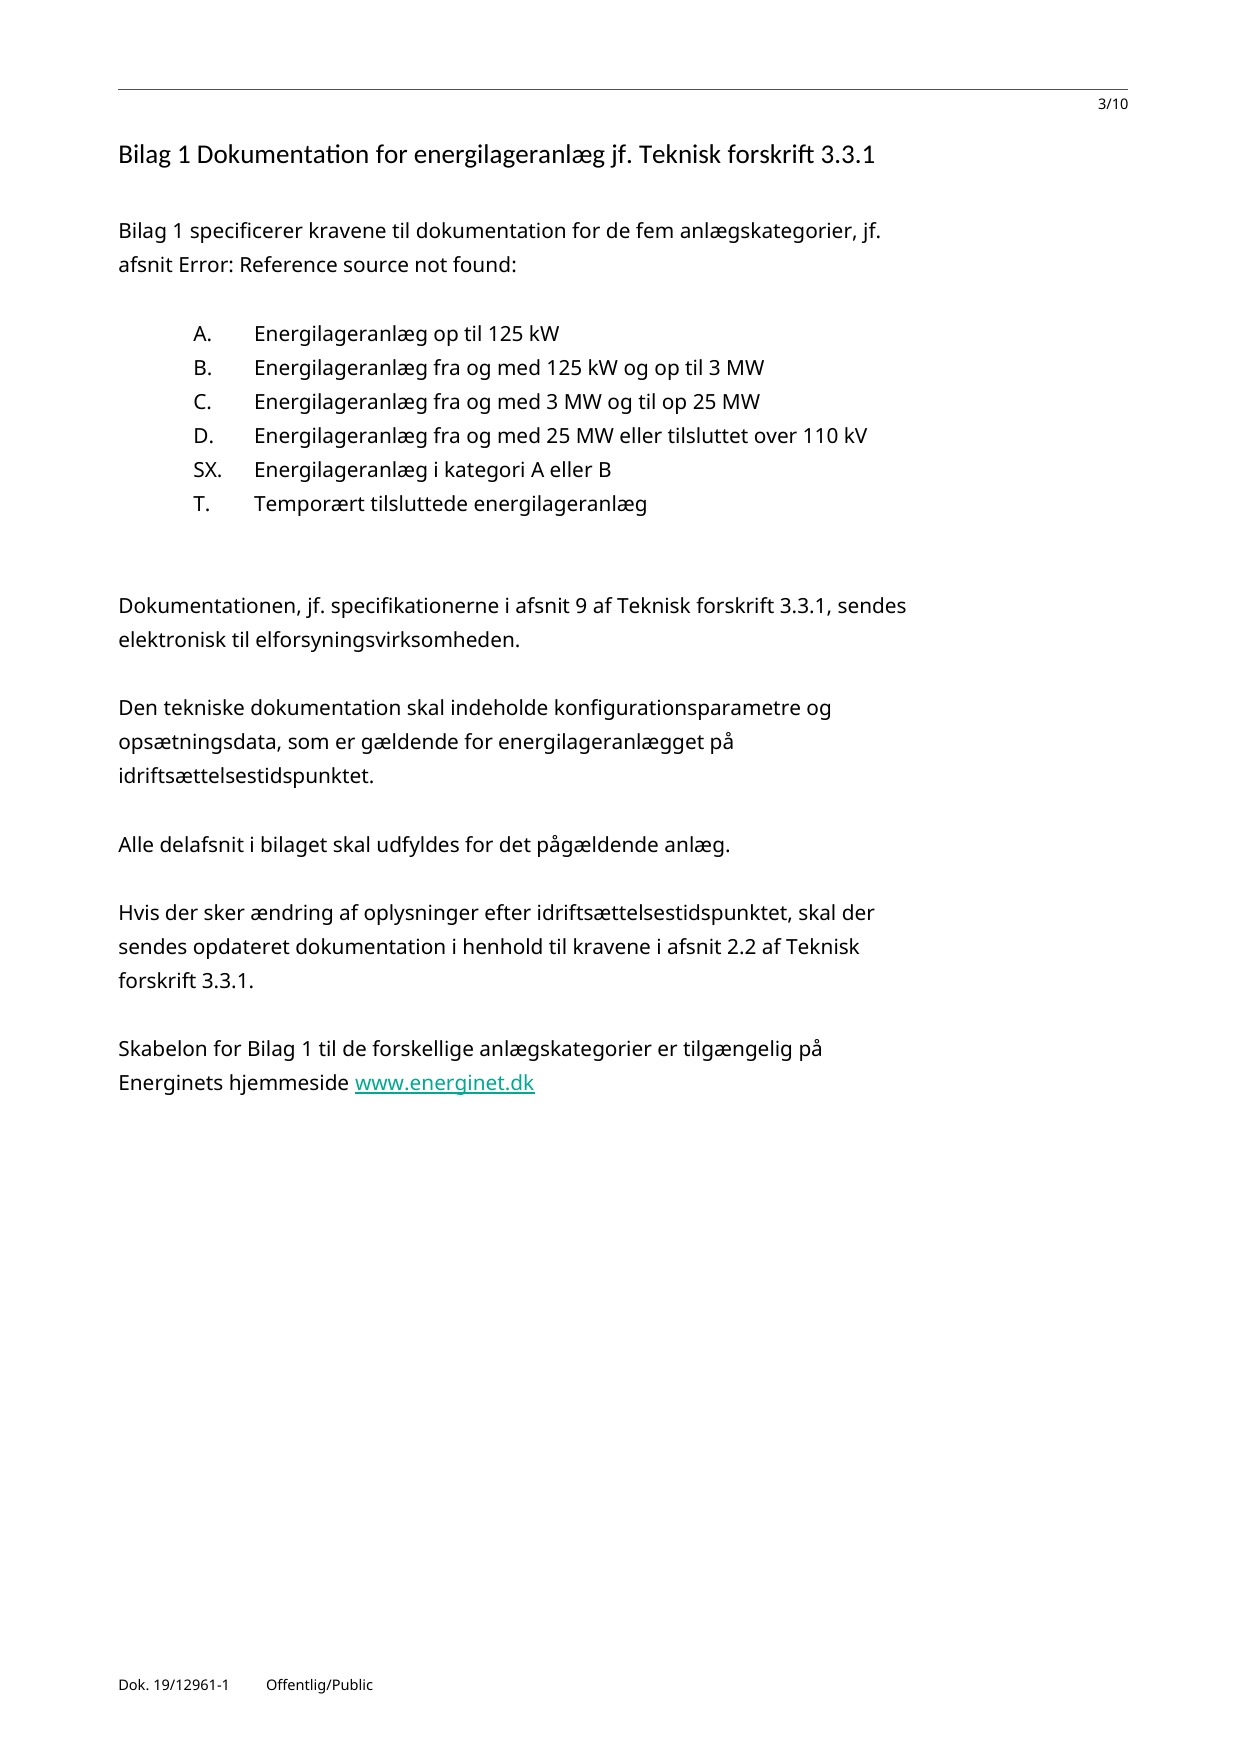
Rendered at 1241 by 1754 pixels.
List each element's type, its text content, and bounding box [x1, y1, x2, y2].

text Hvis der sker ændring af oplysninger efter idriftsættelsestidspunktet, skal der sendes opdateret dokumentation i henhold til kravene i afsnit 2.2 af Teknisk forskrift 3.3.1. [118, 898, 915, 994]
text Dokumentationen, jf. specifikationerne i afsnit 9 af Teknisk forskrift 3.3.1, sendes elektronisk til elforsyningsvirksomheden. [118, 591, 915, 654]
list A. Energilageranlæg op til 125 kW [193, 319, 915, 347]
subtitle Bilag 1 Dokumentation for energilageranlæg jf. Teknisk forskrift 3.3.1 [118, 137, 915, 170]
text Skabelon for Bilag 1 til de forskellige anlægskategorier er tilgængelig på Energinets hjemmeside www.energinet.dk [118, 1034, 915, 1097]
list B. Energilageranlæg fra og med 125 kW og op til 3 MW [193, 353, 915, 381]
list D. Energilageranlæg fra og med 25 MW eller tilsluttet over 110 kV [193, 421, 915, 449]
list T. Temporært tilsluttede energilageranlæg [193, 489, 915, 517]
list SX. Energilageranlæg i kategori A eller B [193, 455, 915, 483]
text Alle delafsnit i bilaget skal udfyldes for det pågældende anlæg. [118, 830, 915, 858]
list C. Energilageranlæg fra og med 3 MW og til op 25 MW [193, 387, 915, 415]
text Den tekniske dokumentation skal indeholde konfigurationsparametre og opsætningsdata, som er gældende for energilageranlægget på idriftsættelsestidspunktet. [118, 693, 915, 790]
